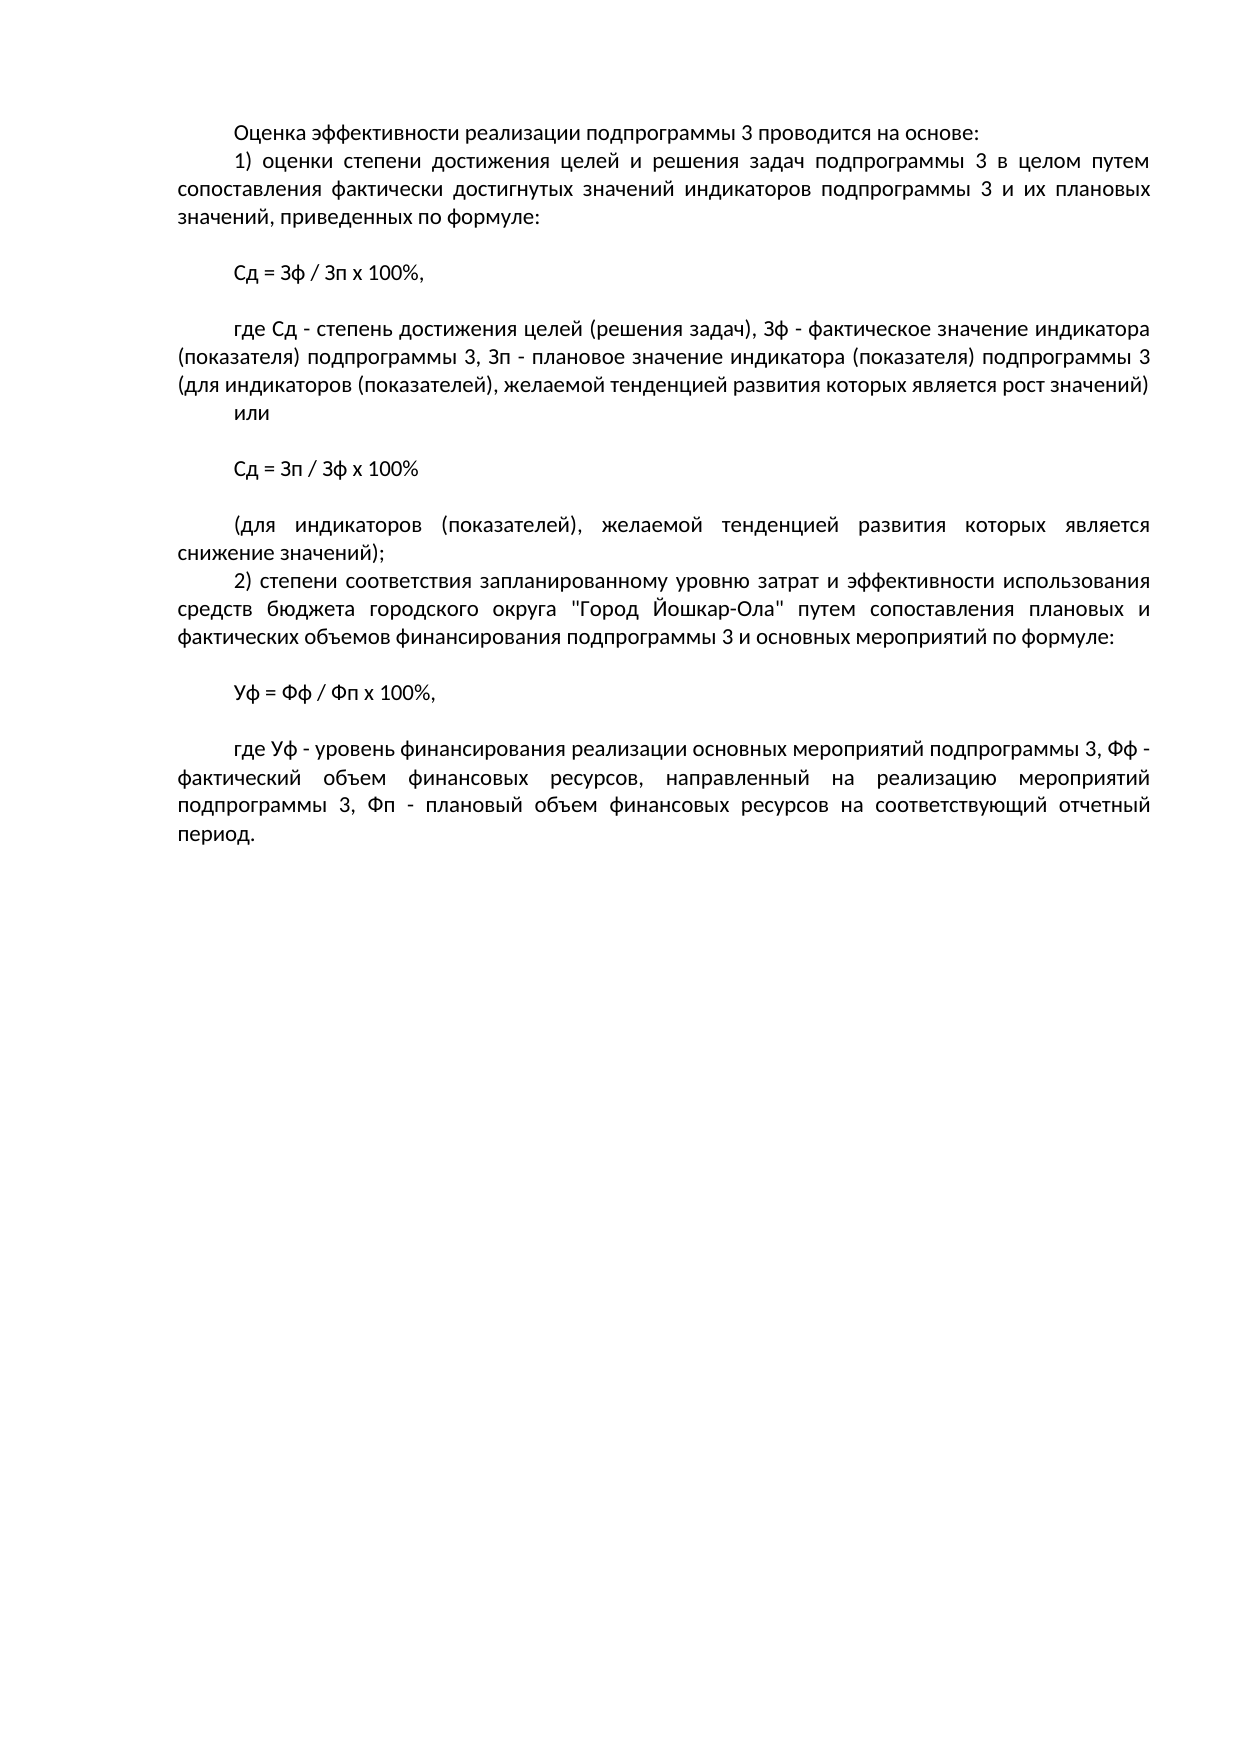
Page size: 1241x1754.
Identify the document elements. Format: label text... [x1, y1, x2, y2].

text 2) степени соответствия запланированному уровню затрат и эффективности использования средств бюджета городского округа "Город Йошкар-Ола" путем сопоставления плановых и фактических объемов финансирования подпрограммы 3 и основных мероприятий по формуле: [177, 566, 1152, 651]
text где Сд - степень достижения целей (решения задач), Зф - фактическое значение индикатора (показателя) подпрограммы 3, Зп - плановое значение индикатора (показателя) подпрограммы 3 (для индикаторов (показателей), желаемой тенденцией развития которых является рост значений) [177, 314, 1152, 398]
text где Уф - уровень финансирования реализации основных мероприятий подпрограммы 3, Фф - фактический объем финансовых ресурсов, направленный на реализацию мероприятий подпрограммы 3, Фп - плановый объем финансовых ресурсов на соответствующий отчетный период. [177, 734, 1152, 847]
text Оценка эффективности реализации подпрограммы 3 проводится на основе: [177, 118, 1152, 146]
text (для индикаторов (показателей), желаемой тенденцией развития которых является снижение значений); [177, 510, 1152, 566]
text 1) оценки степени достижения целей и решения задач подпрограммы 3 в целом путем сопоставления фактически достигнутых значений индикаторов подпрограммы 3 и их плановых значений, приведенных по формуле: [177, 146, 1152, 230]
text Уф = Фф / Фп x 100%, [177, 678, 1152, 707]
text Сд = Зф / Зп x 100%, [177, 258, 1152, 286]
text Сд = Зп / Зф x 100% [177, 454, 1152, 482]
text или [177, 398, 1152, 426]
